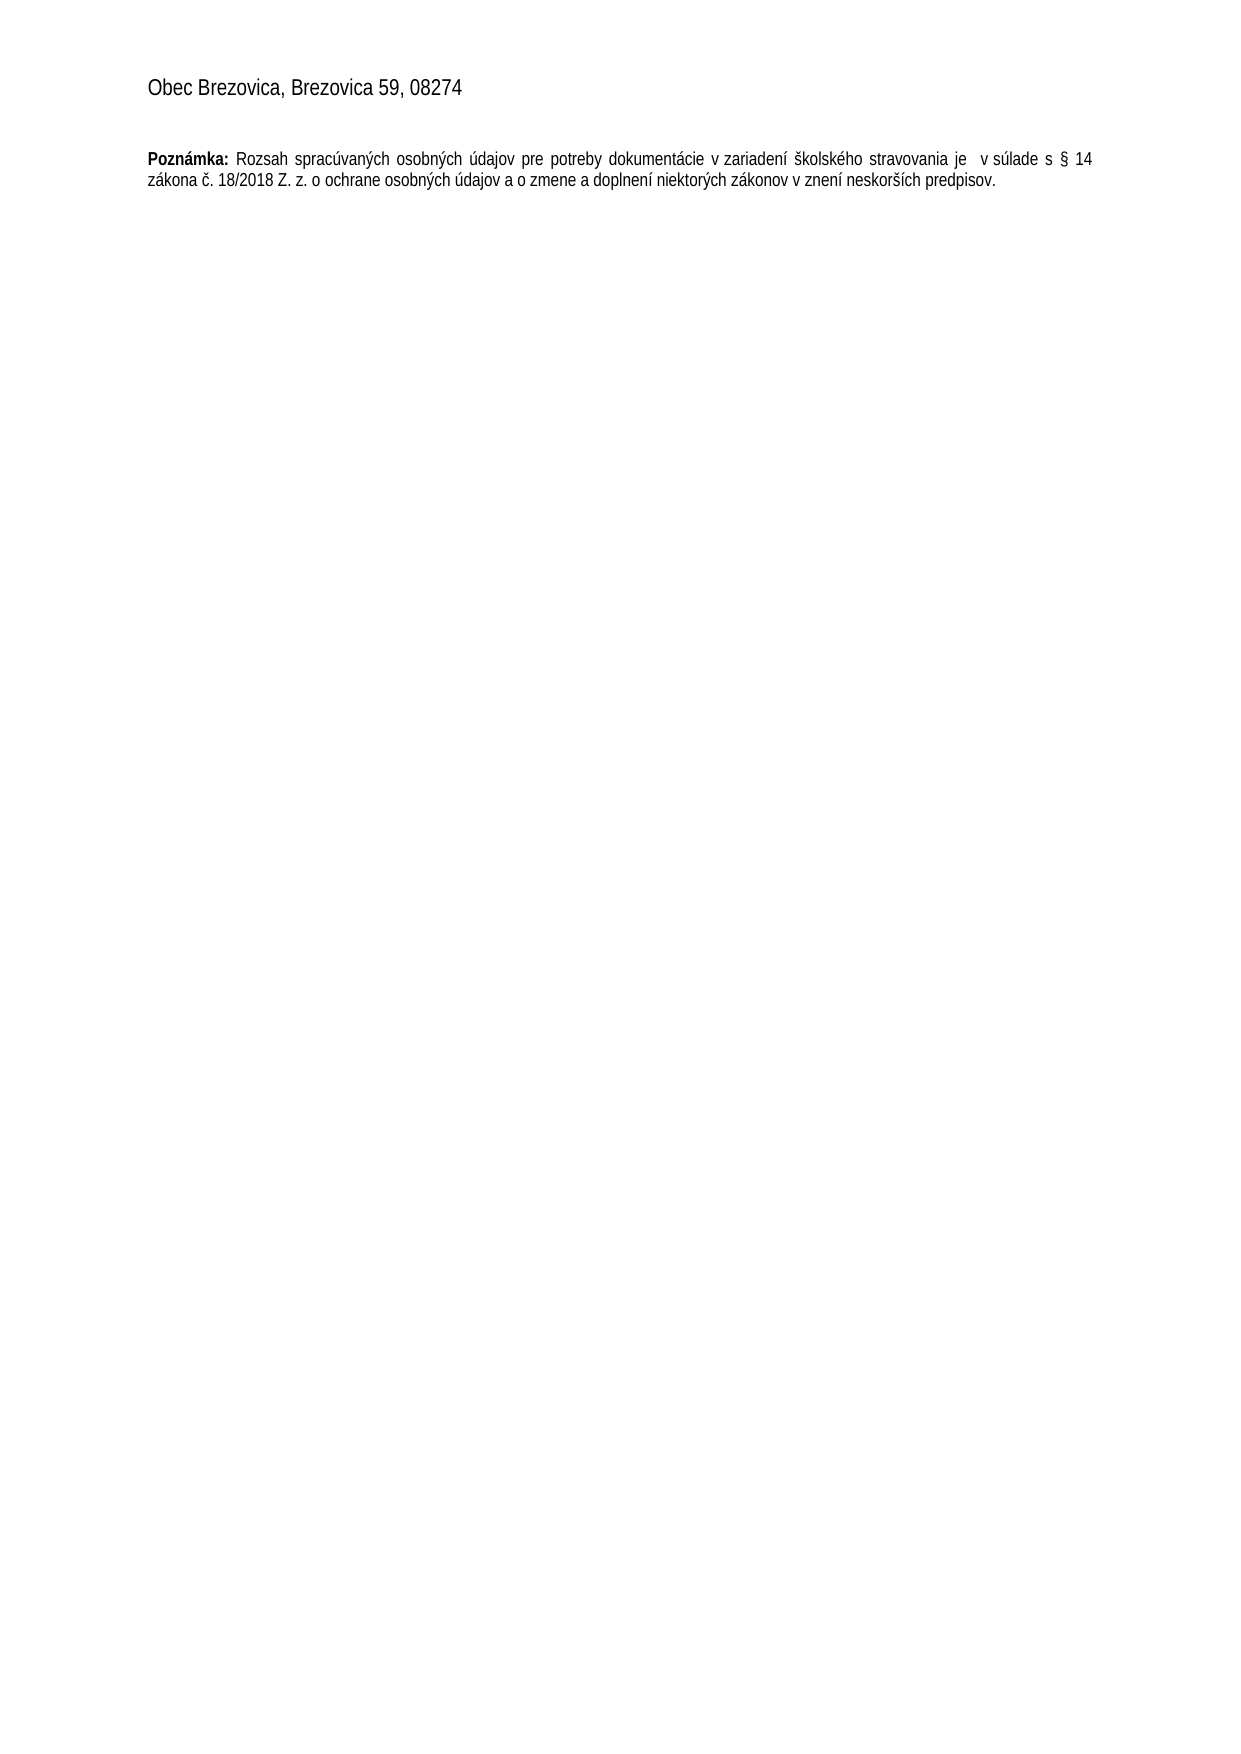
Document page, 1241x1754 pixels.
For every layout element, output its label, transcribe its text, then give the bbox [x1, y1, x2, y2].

text Poznámka: Rozsah spracúvaných osobných údajov pre potreby dokumentácie v zariadení školského stravovania je v súlade s § 14 zákona č. 18/2018 Z. z. o ochrane osobných údajov a o zmene a doplnení niektorých zákonov v znení neskorších predpisov. [148, 148, 1092, 191]
